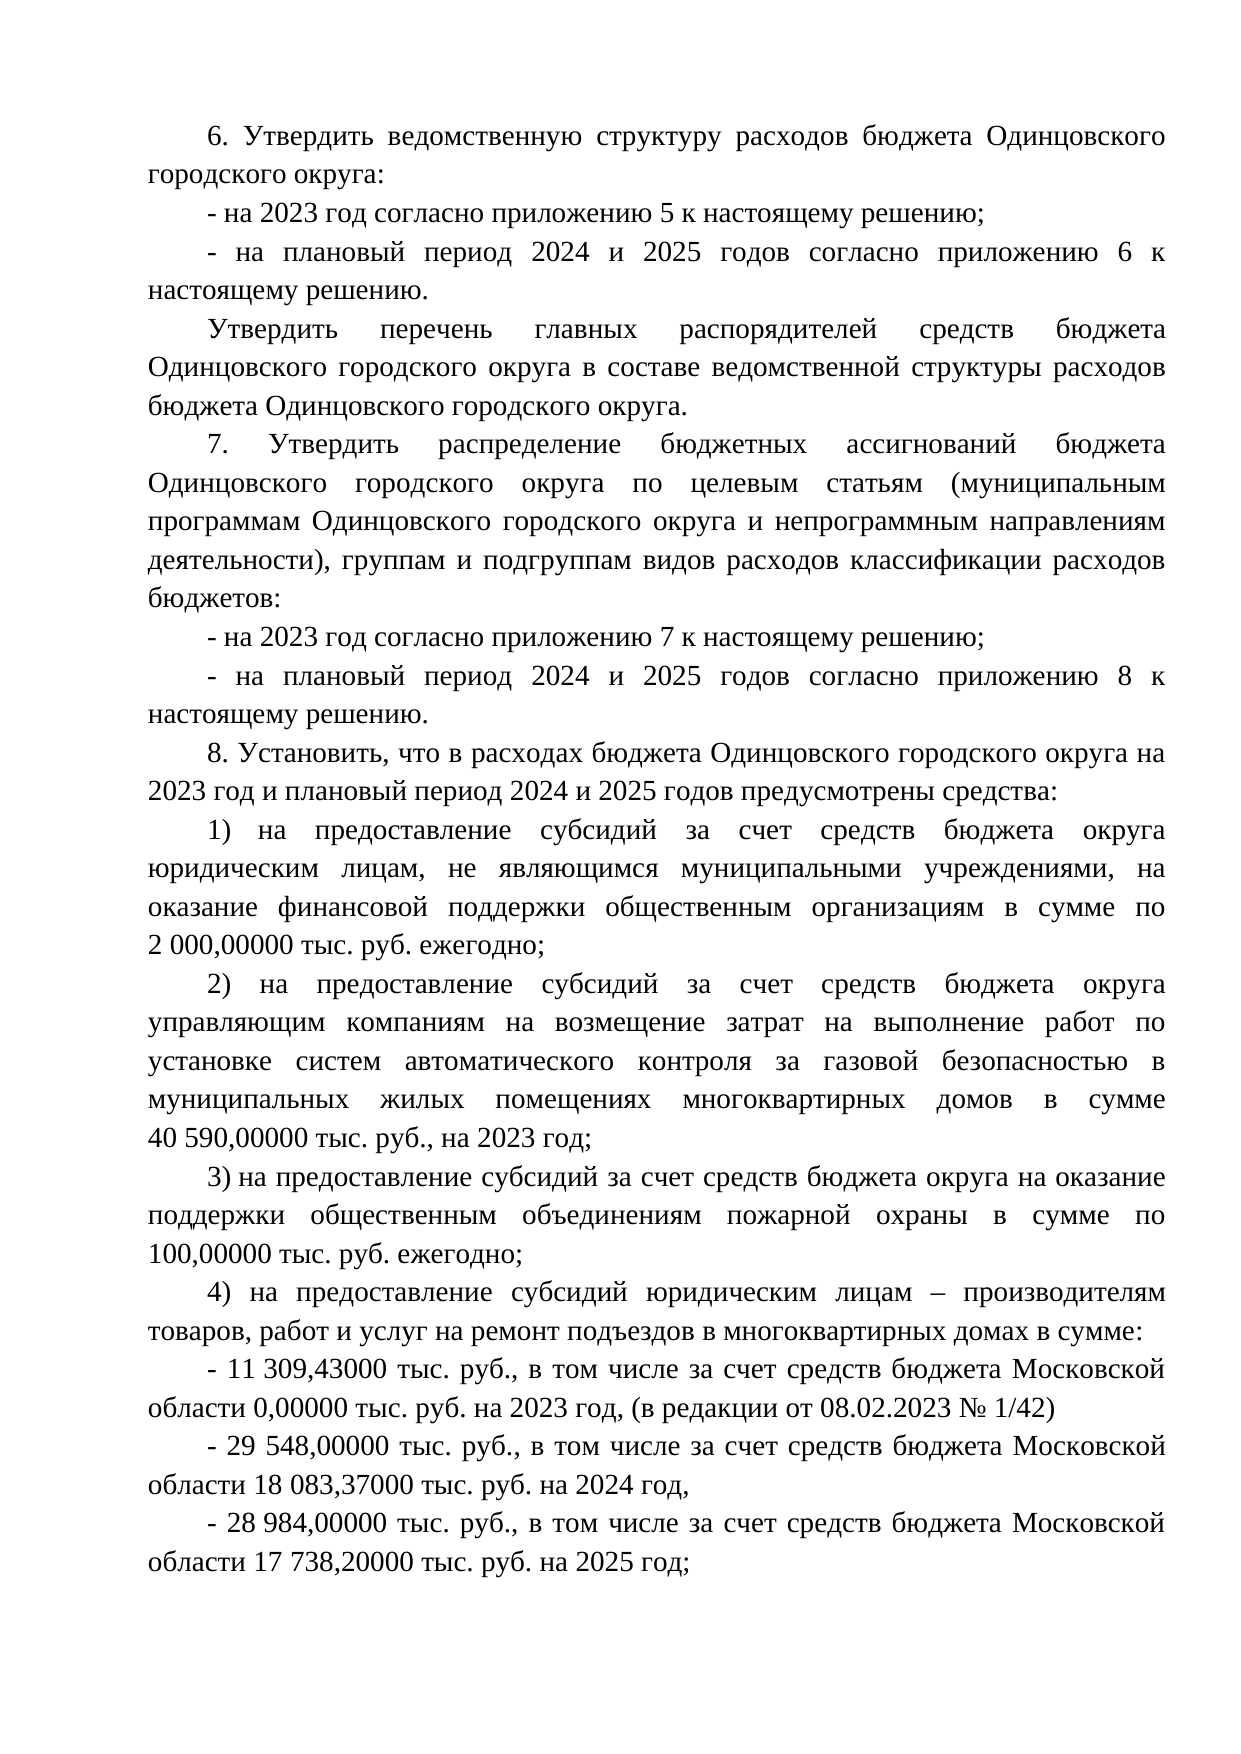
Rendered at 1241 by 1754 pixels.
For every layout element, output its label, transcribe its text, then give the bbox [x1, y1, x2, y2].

text - на 2023 год согласно приложению 5 к настоящему решению; [148, 195, 1167, 229]
text 3) на предоставление субсидий за счет средств бюджета округа на оказание поддержки общественным объединениям пожарной охраны в сумме по 100,00000 тыс. руб. ежегодно; [148, 1159, 1167, 1269]
text 2) на предоставление субсидий за счет средств бюджета округа управляющим компаниям на возмещение затрат на выполнение работ по установке систем автоматического контроля за газовой безопасностью в муниципальных жилых помещениях многоквартирных домов в сумме 40 590,00000 тыс. руб., на 2023 год; [148, 966, 1167, 1154]
text Утвердить перечень главных распорядителей средств бюджета Одинцовского городского округа в составе ведомственной структуры расходов бюджета Одинцовского городского округа. [148, 311, 1167, 421]
text - на плановый период 2024 и 2025 годов согласно приложению 8 к настоящему решению. [148, 658, 1167, 730]
text 1) на предоставление субсидий за счет средств бюджета округа юридическим лицам, не являющимся муниципальными учреждениями, на оказание финансовой поддержки общественным организациям в сумме по 2 000,00000 тыс. руб. ежегодно; [148, 812, 1167, 961]
text 7. Утвердить распределение бюджетных ассигнований бюджета Одинцовского городского округа по целевым статьям (муниципальным программам Одинцовского городского округа и непрограммным направлениям деятельности), группам и подгруппам видов расходов классификации расходов бюджетов: [148, 426, 1167, 614]
text 6. Утвердить ведомственную структуру расходов бюджета Одинцовского городского округа: [148, 118, 1167, 190]
text - на плановый период 2024 и 2025 годов согласно приложению 6 к настоящему решению. [148, 234, 1167, 306]
text - 11 309,43000 тыс. руб., в том числе за счет средств бюджета Московской области 0,00000 тыс. руб. на 2023 год, (в редакции от 08.02.2023 № 1/42) [148, 1351, 1167, 1423]
text 8. Установить, что в расходах бюджета Одинцовского городского округа на 2023 год и плановый период 2024 и 2025 годов предусмотрены средства: [148, 735, 1167, 807]
text - на 2023 год согласно приложению 7 к настоящему решению; [148, 619, 1167, 653]
text - 28 984,00000 тыс. руб., в том числе за счет средств бюджета Московской области 17 738,20000 тыс. руб. на 2025 год; [148, 1506, 1167, 1578]
text - 29 548,00000 тыс. руб., в том числе за счет средств бюджета Московской области 18 083,37000 тыс. руб. на 2024 год, [148, 1428, 1167, 1501]
text 4) на предоставление субсидий юридическим лицам – производителям товаров, работ и услуг на ремонт подъездов в многоквартирных домах в сумме: [148, 1274, 1167, 1346]
